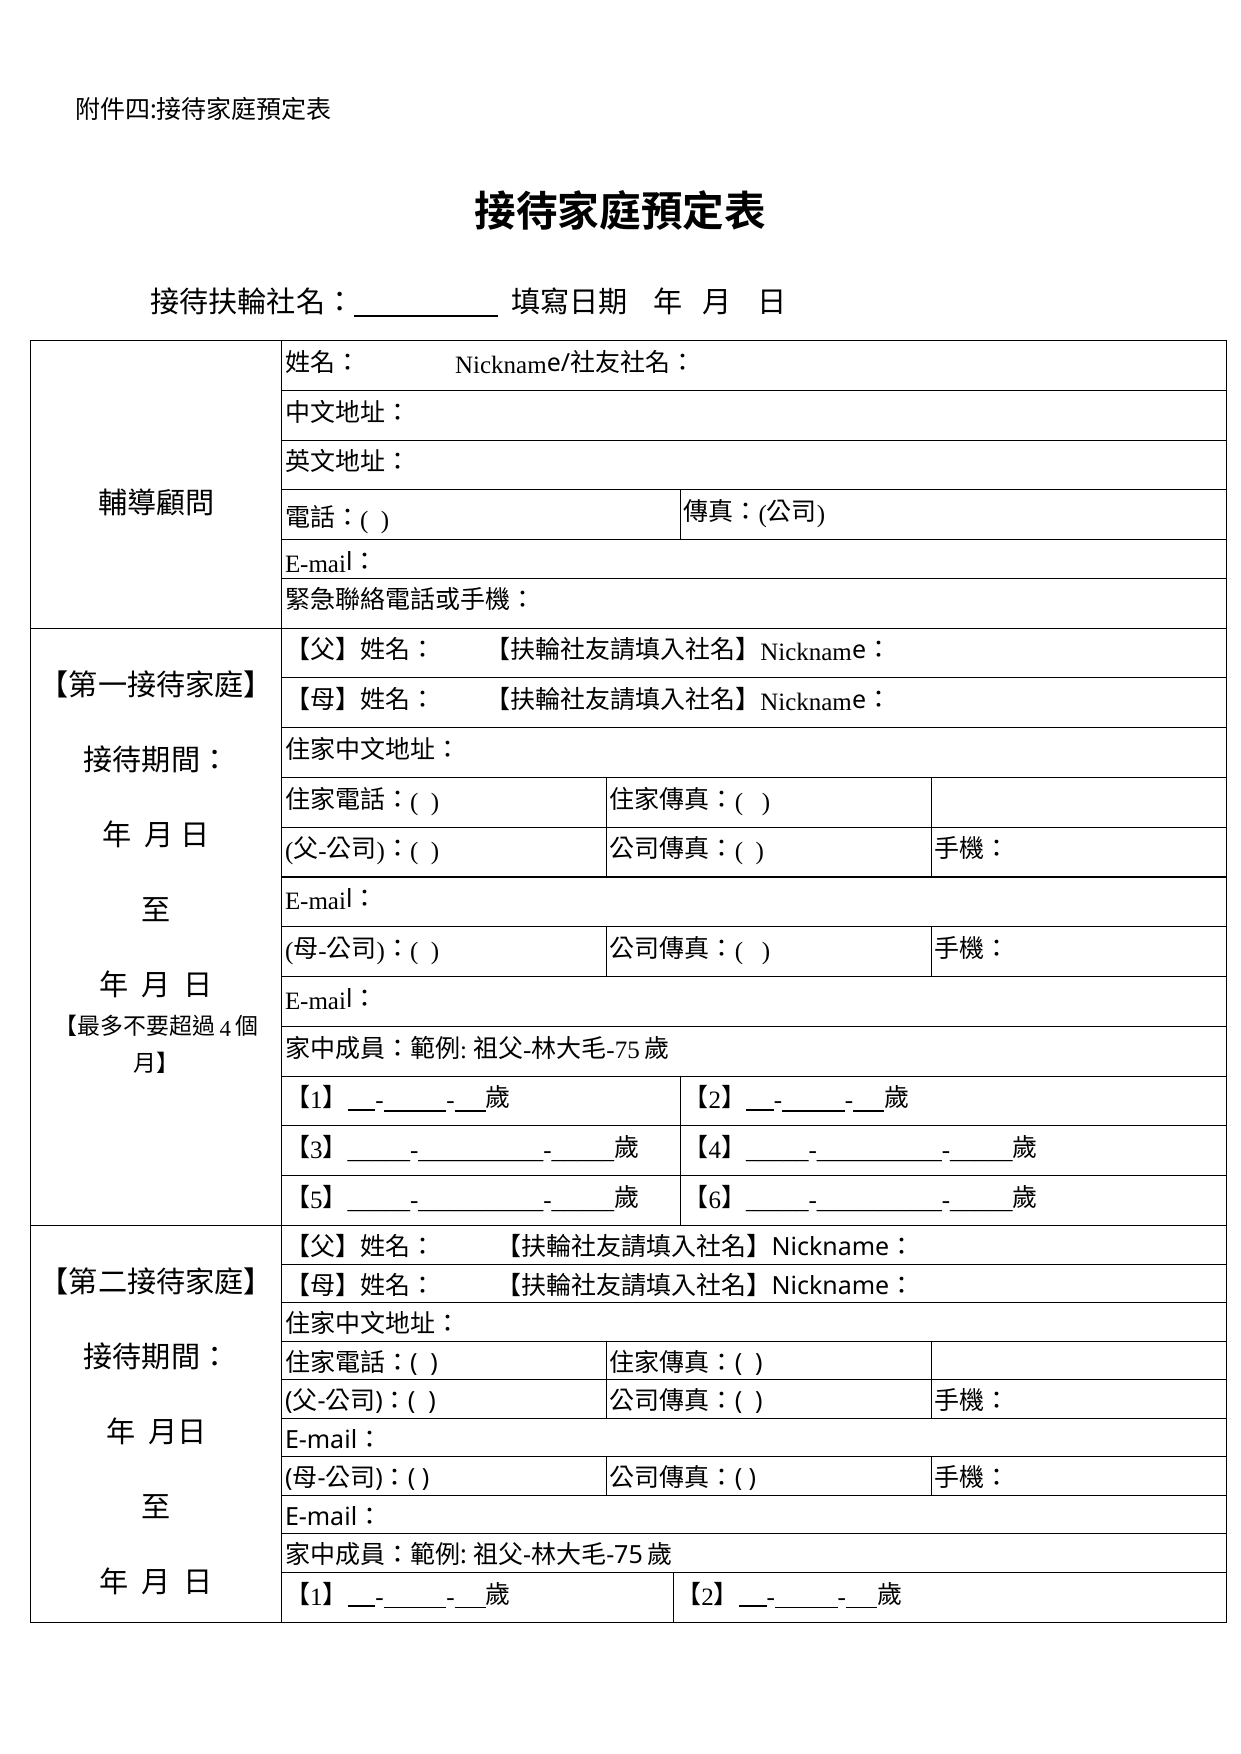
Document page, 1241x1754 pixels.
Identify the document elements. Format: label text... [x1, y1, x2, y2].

table_cell 【5】_____-__________-_____歲 [282, 1176, 680, 1225]
table_cell E-mail： [282, 878, 1226, 926]
table_header 姓名： Nickname/社友社名： [282, 341, 1226, 390]
table_cell 公司傳真：( ) [607, 828, 931, 876]
table_cell 【第一接待家庭】 接待期間： 年 月 日 至 年 月 日 【最多不要超過4個月】 [31, 629, 281, 1225]
table_cell 手機： [932, 828, 1226, 876]
table_cell 住家傳真：( ) [607, 778, 931, 827]
table_cell 公司傳真：( ) [607, 1380, 931, 1418]
table_cell (父-公司)：( ) [282, 1380, 606, 1418]
table_cell [932, 778, 1226, 827]
table_cell [932, 1342, 1226, 1379]
text 接待扶輪社名： 填寫日期 年 月 日 [150, 246, 1165, 321]
table_cell 傳真：(公司) [681, 490, 1226, 539]
table_cell 中文地址： [282, 391, 1226, 439]
table_cell (母-公司)：( ) [282, 927, 606, 976]
table_cell 手機： [932, 927, 1226, 976]
table_cell 【2】 - - 歲 [674, 1573, 1226, 1622]
table_cell E-mail： [282, 977, 1226, 1026]
table_cell 英文地址： [282, 441, 1226, 489]
table_cell 【3】_____-__________-_____歲 [282, 1126, 680, 1175]
table_cell E-mail： [282, 1419, 1226, 1456]
table_cell E-mail： [282, 540, 1226, 578]
table_cell 電話：( ) [282, 490, 680, 539]
table_cell 【父】姓名： 【扶輪社友請填入社名】Nickname： [282, 629, 1226, 677]
table_header 輔導顧問 [31, 341, 281, 627]
table_cell 【母】姓名： 【扶輪社友請填入社名】Nickname： [282, 1265, 1226, 1302]
table_cell 家中成員：範例: 祖父-林大毛-75歲 [282, 1534, 1226, 1572]
table_cell 【母】姓名： 【扶輪社友請填入社名】Nickname： [282, 678, 1226, 727]
table_cell 【6】_____-__________-_____歲 [681, 1176, 1226, 1225]
table_cell 【2】 - - 歲 [681, 1077, 1226, 1125]
table_cell 公司傳真：( ) [607, 1457, 931, 1495]
table_cell 住家傳真：( ) [607, 1342, 931, 1379]
table_cell 【第二接待家庭】 接待期間： 年 月日 至 年 月 日 【最多不要超過4個月】 [31, 1226, 281, 1622]
table_cell 緊急聯絡電話或手機： [282, 579, 1226, 627]
table_cell 住家電話：( ) [282, 1342, 606, 1379]
table_cell 手機： [932, 1457, 1226, 1495]
table_cell (母-公司)：( ) [282, 1457, 606, 1495]
table_cell 【1】 - - 歲 [282, 1077, 680, 1125]
table_cell 家中成員：範例: 祖父-林大毛-75歲 [282, 1027, 1226, 1076]
table_cell 【4】_____-__________-_____歲 [681, 1126, 1226, 1175]
table_cell 【1】 - - 歲 [282, 1573, 673, 1622]
table_cell 住家電話：( ) [282, 778, 606, 827]
table_cell 【父】姓名： 【扶輪社友請填入社名】Nickname： [282, 1226, 1226, 1263]
table_cell 住家中文地址： [282, 728, 1226, 777]
table_cell 手機： [932, 1380, 1226, 1418]
text 接待家庭預定表 [75, 171, 1165, 246]
table_cell (父-公司)：( ) [282, 828, 606, 876]
table_cell 住家中文地址： [282, 1303, 1226, 1341]
table_cell E-mail： [282, 1496, 1226, 1533]
table_cell 公司傳真：( ) [607, 927, 931, 976]
